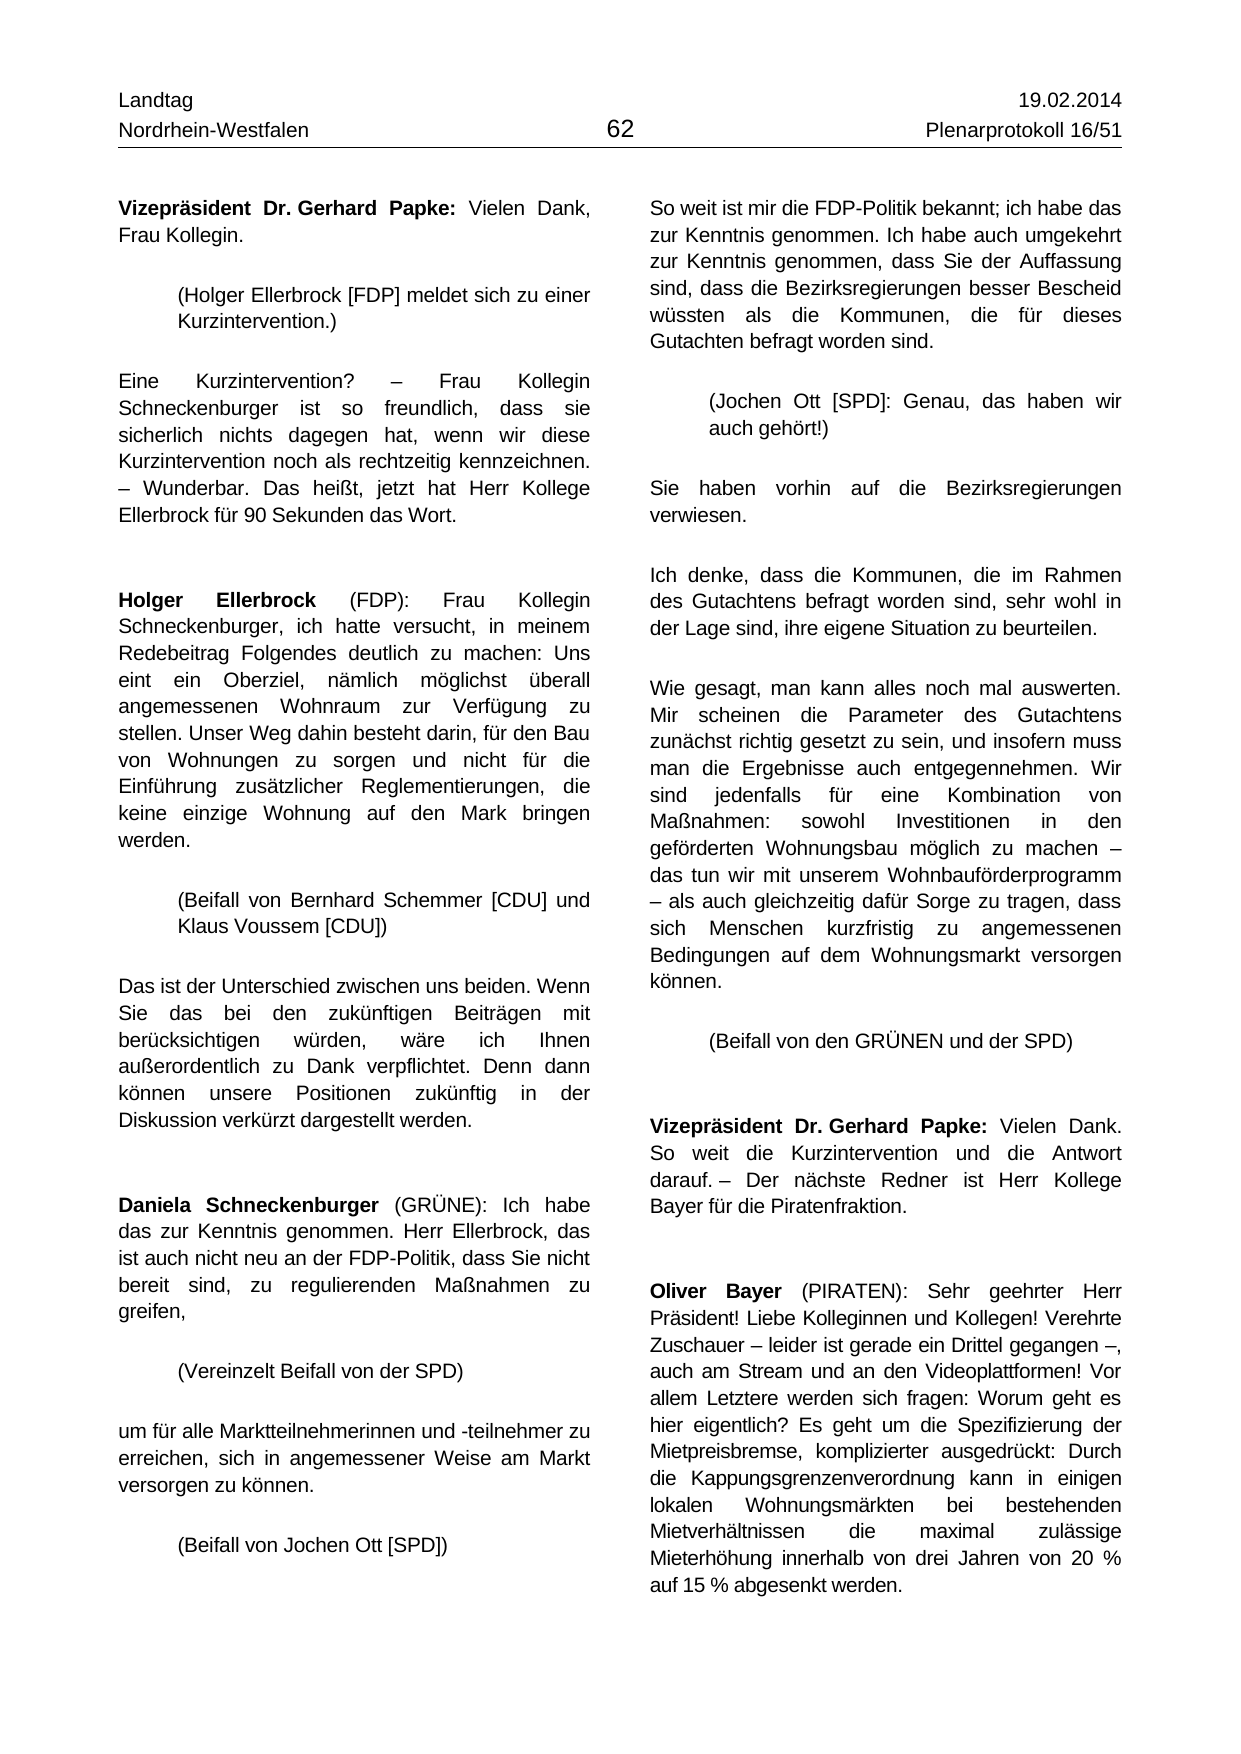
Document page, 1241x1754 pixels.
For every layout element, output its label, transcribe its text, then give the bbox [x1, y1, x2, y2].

text (Holger Ellerbrock [FDP] meldet sich zu einer Kurzintervention.) [177, 283, 591, 333]
text Holger Ellerbrock (FDP): Frau Kollegin Schneckenburger, ich hatte versucht, in meinem Redebeitrag Folgendes deutlich zu machen: Uns eint ein Oberziel, nämlich möglichst überall angemessenen Wohnraum zur Verfügung zu stellen. Unser Weg dahin besteht darin, für den Bau von Wohnungen zu sorgen und nicht für die Einführung zusätzlicher Reglementierungen, die keine einzige Wohnung auf den Mark bringen werden. [118, 588, 591, 852]
text (Jochen Ott [SPD]: Genau, das haben wir auch gehört!) [709, 390, 1122, 440]
text (Beifall von Bernhard Schemmer [CDU] und Klaus Voussem [CDU]) [177, 888, 591, 938]
text Ich denke, dass die Kommunen, die im Rahmen des Gutachtens befragt worden sind, sehr wohl in der Lage sind, ihre eigene Situation zu beurteilen. [649, 563, 1122, 640]
text Vizepräsident Dr. Gerhard Papke: Vielen Dank. So weit die Kurzintervention und die Antwort darauf. – Der nächste Redner ist Herr Kollege Bayer für die Piratenfraktion. [649, 1115, 1122, 1218]
text Eine Kurzintervention? – Frau Kollegin Schneckenburger ist so freundlich, dass sie sicherlich nichts dagegen hat, wenn wir diese Kurzintervention noch als rechtzeitig kennzeichnen. – Wunderbar. Das heißt, jetzt hat Herr Kollege Ellerbrock für 90 Sekunden das Wort. [118, 370, 591, 527]
text (Vereinzelt Beifall von der SPD) [177, 1360, 591, 1383]
text So weit ist mir die FDP-Politik bekannt; ich habe das zur Kenntnis genommen. Ich habe auch umgekehrt zur Kenntnis genommen, dass Sie der Auffassung sind, dass die Bezirksregierungen besser Bescheid wüssten als die Kommunen, die für dieses Gutachten befragt worden sind. [649, 197, 1122, 353]
text Das ist der Unterschied zwischen uns beiden. Wenn Sie das bei den zukünftigen Beiträgen mit berücksichtigen würden, wäre ich Ihnen außerordentlich zu Dank verpflichtet. Denn dann können unsere Positionen zukünftig in der Diskussion verkürzt dargestellt werden. [118, 975, 591, 1132]
text Daniela Schneckenburger (GRÜNE): Ich habe das zur Kenntnis genommen. Herr Ellerbrock, das ist auch nicht neu an der FDP-Politik, dass Sie nicht bereit sind, zu regulierenden Maßnahmen zu greifen, [118, 1193, 591, 1323]
text (Beifall von Jochen Ott [SPD]) [177, 1533, 591, 1557]
text Vizepräsident Dr. Gerhard Papke: Vielen Dank, Frau Kollegin. [118, 197, 591, 247]
text Wie gesagt, man kann alles noch mal auswerten. Mir scheinen die Parameter des Gutachtens zunächst richtig gesetzt zu sein, und insofern muss man die Ergebnisse auch entgegennehmen. Wir sind jedenfalls für eine Kombination von Maßnahmen: sowohl Investitionen in den geförderten Wohnungsbau möglich zu machen – das tun wir mit unserem Wohnbauförderprogramm – als auch gleichzeitig dafür Sorge zu tragen, dass sich Menschen kurzfristig zu angemessenen Bedingungen auf dem Wohnungsmarkt versorgen können. [649, 677, 1122, 993]
text Sie haben vorhin auf die Bezirksregierungen verwiesen. [649, 477, 1122, 527]
text Oliver Bayer (PIRATEN): Sehr geehrter Herr Präsident! Liebe Kolleginnen und Kollegen! Verehrte Zuschauer – leider ist gerade ein Drittel gegangen –, auch am Stream und an den Videoplattformen! Vor allem Letztere werden sich fragen: Worum geht es hier eigentlich? Es geht um die Spezifizierung der Mietpreisbremse, komplizierter ausgedrückt: Durch die Kappungsgrenzenverordnung kann in einigen lokalen Wohnungsmärkten bei bestehenden Mietverhältnissen die maximal zulässige Mieterhöhung innerhalb von drei Jahren von 20 % auf 15 % abgesenkt werden. [649, 1280, 1122, 1597]
text um für alle Marktteilnehmerinnen und -teilnehmer zu erreichen, sich in angemessener Weise am Markt versorgen zu können. [118, 1420, 591, 1497]
text (Beifall von den GRÜNEN und der SPD) [709, 1030, 1122, 1053]
